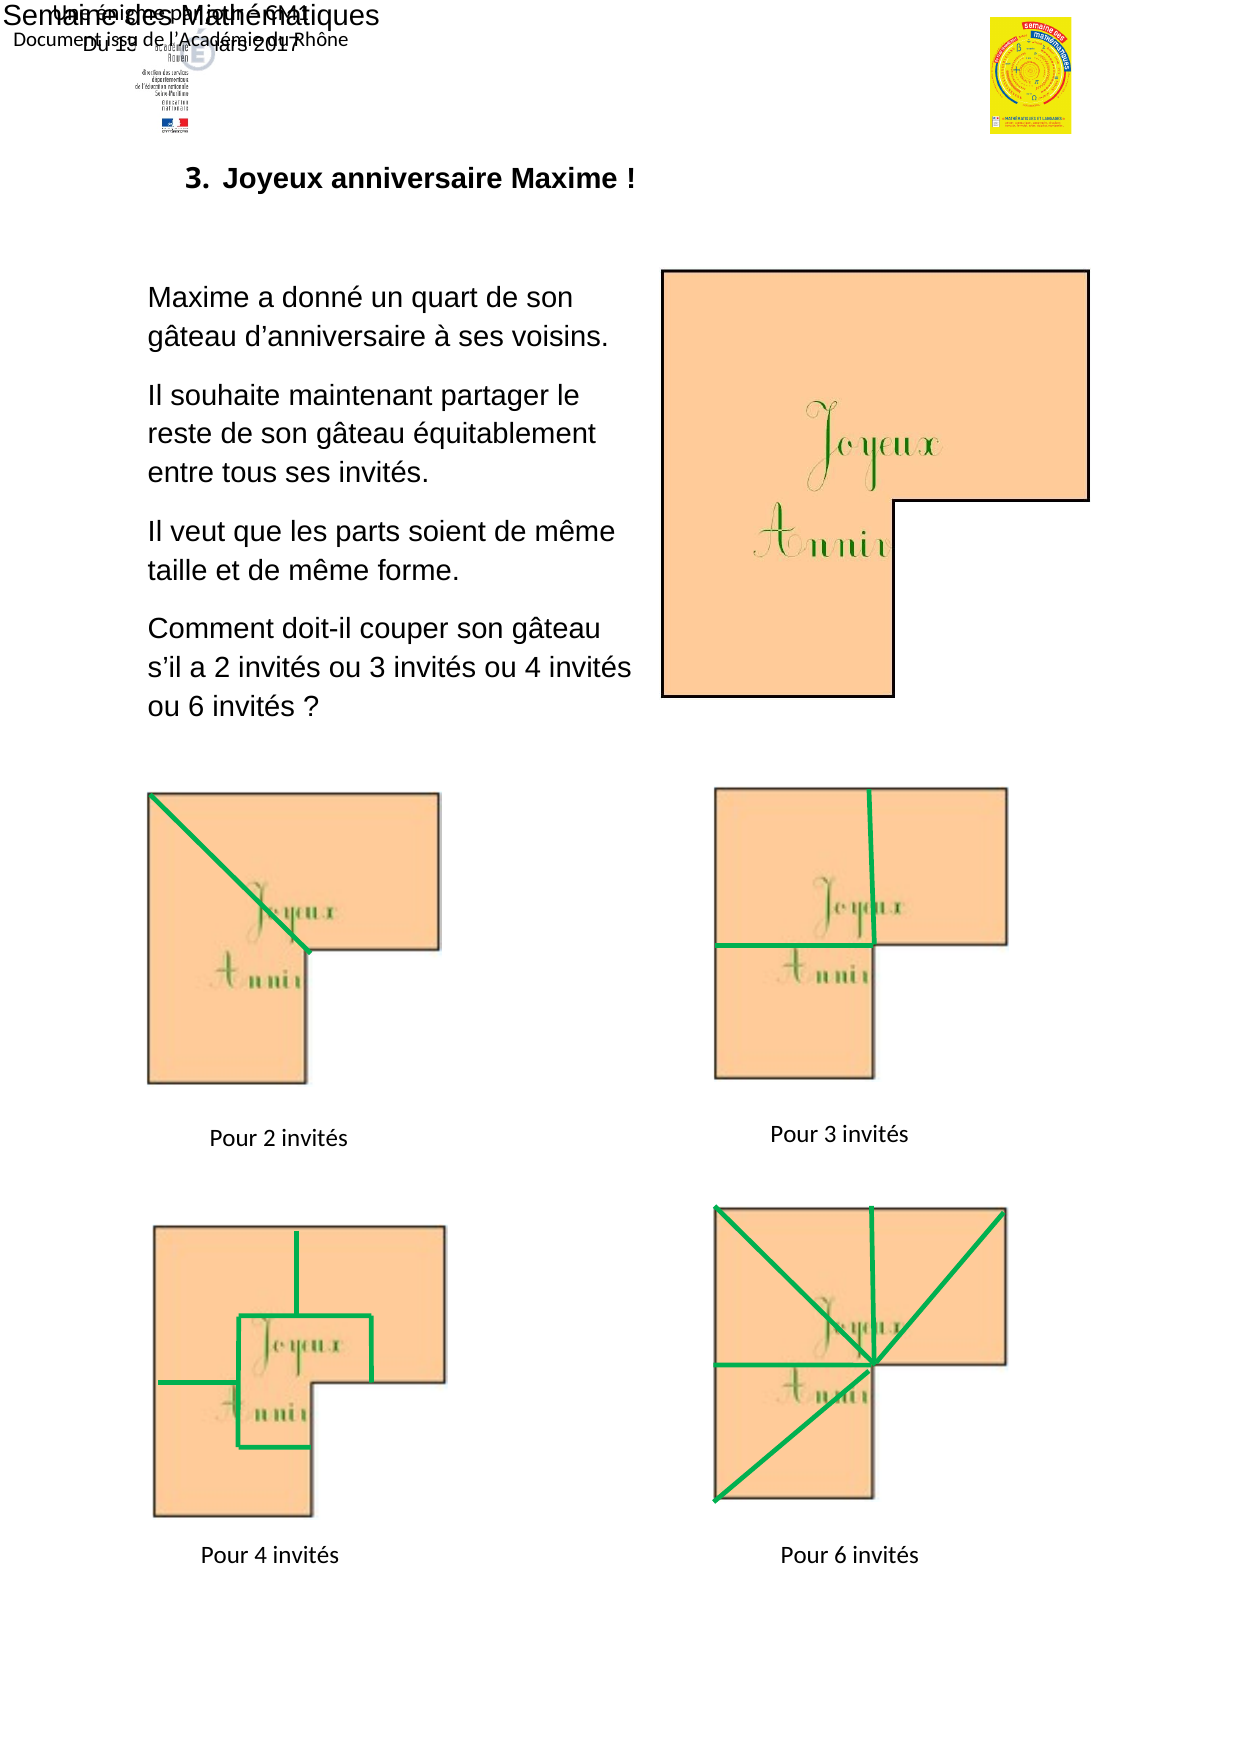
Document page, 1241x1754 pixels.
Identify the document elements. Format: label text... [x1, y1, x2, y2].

picture [194, 1121, 373, 1154]
picture [765, 1538, 944, 1571]
subtitle Joyeux anniversaire Maxime ! [185, 157, 1103, 197]
picture [713, 786, 1009, 1082]
picture [713, 1206, 1009, 1502]
text Il souhaite maintenant partager le reste de son gâteau équitablement entre tous ses invités. [147, 377, 598, 488]
picture [719, 1206, 871, 1356]
text Il veut que les parts soient de même taille et de même forme. [147, 514, 618, 586]
picture [146, 791, 442, 1087]
picture [152, 1224, 448, 1520]
picture [755, 1118, 934, 1151]
picture [135, 27, 216, 133]
text Maxime a donné un quart de son gâteau d’anniversaire à ses voisins. [147, 280, 611, 352]
picture [185, 1538, 365, 1571]
picture [713, 1209, 868, 1362]
picture [990, 17, 1072, 134]
text Comment doit-il couper son gâteau s’il a 2 invités ou 3 invités ou 4 invités ou 6 invités ? [147, 611, 634, 722]
picture [659, 267, 1091, 700]
